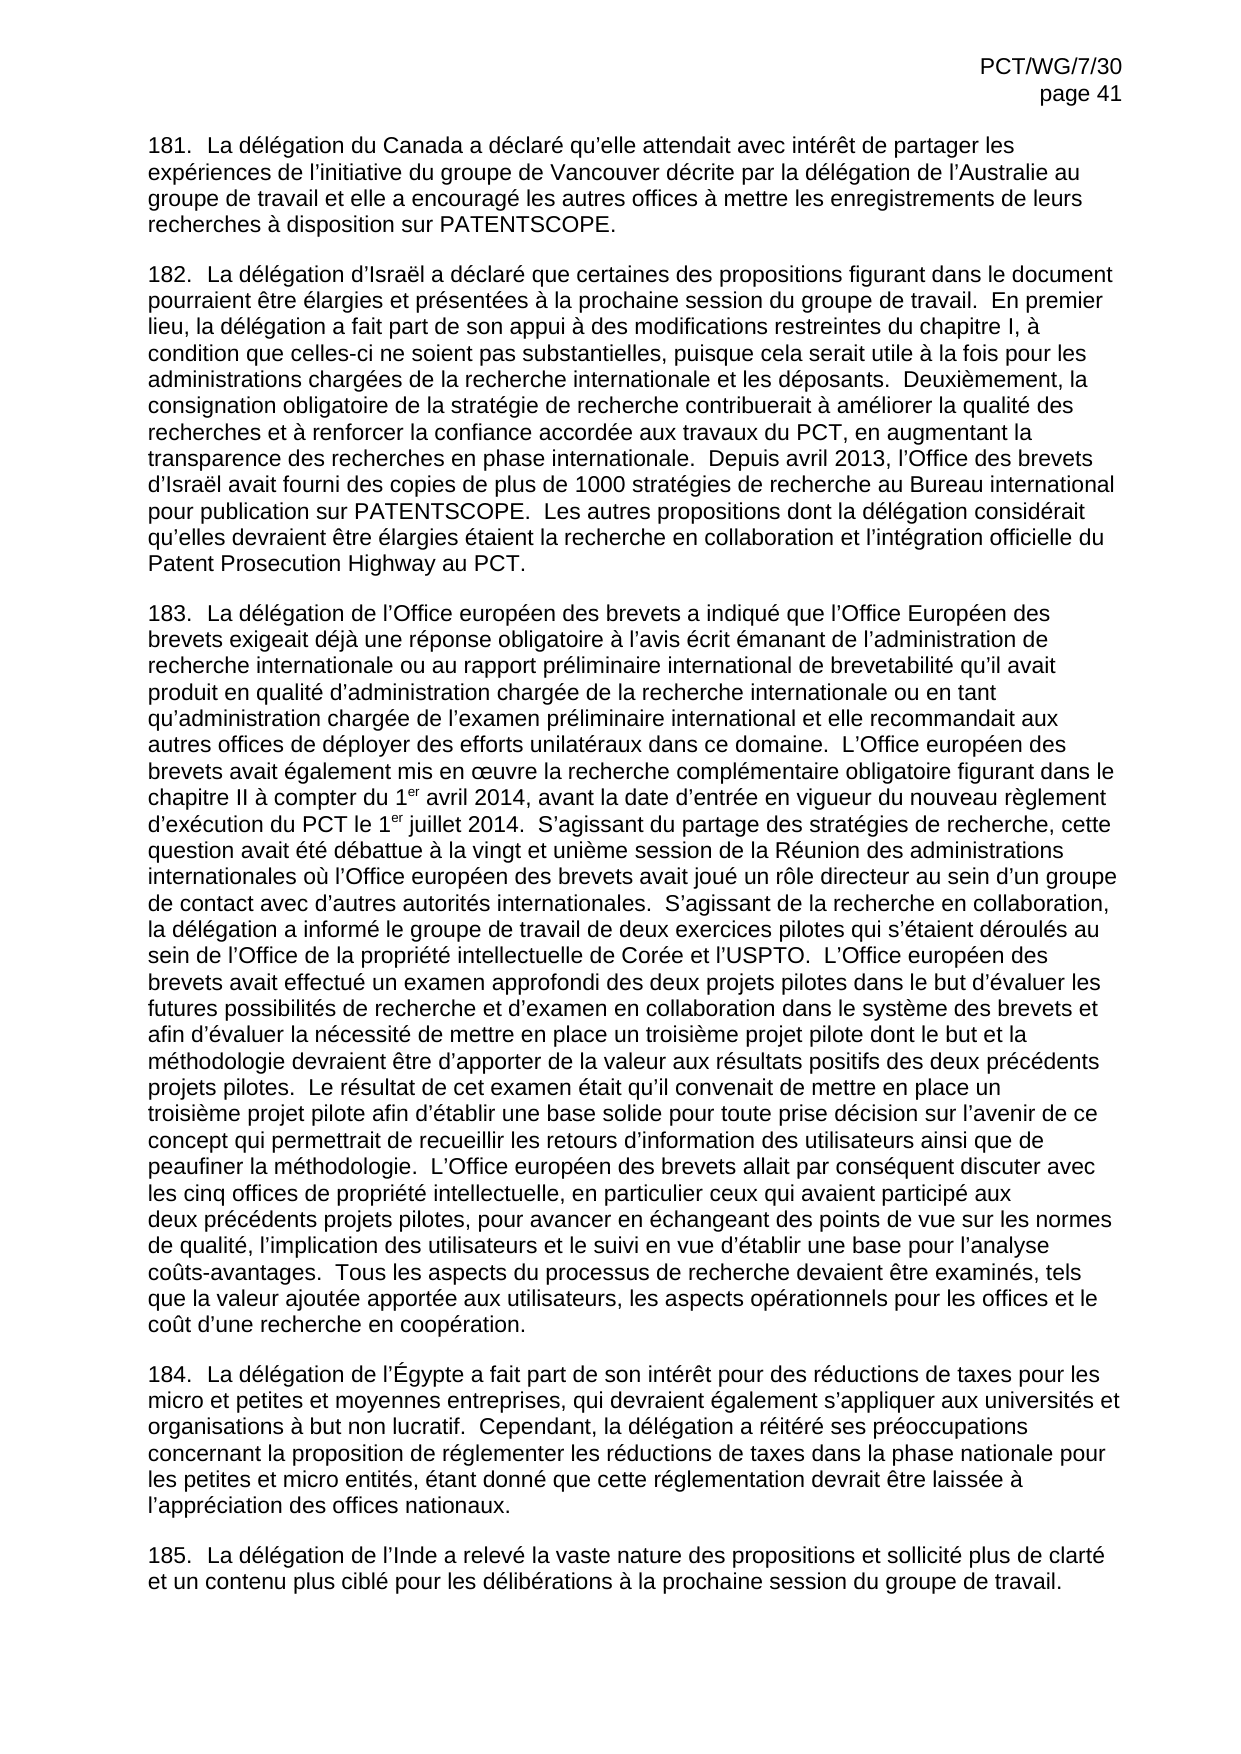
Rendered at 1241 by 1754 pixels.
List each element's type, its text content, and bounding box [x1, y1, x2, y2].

text La délégation de l’Office européen des brevets a indiqué que l’Office Européen des brevets exigeait déjà une réponse obligatoire à l’avis écrit émanant de l’administration de recherche internationale ou au rapport préliminaire international de brevetabilité qu’il avait produit en qualité d’administration chargée de la recherche internationale ou en tant qu’administration chargée de l’examen préliminaire international et elle recommandait aux autres offices de déployer des efforts unilatéraux dans ce domaine. L’Office européen des brevets avait également mis en œuvre la recherche complémentaire obligatoire figurant dans le chapitre II à compter du 1er avril 2014, avant la date d’entrée en vigueur du nouveau règlement d’exécution du PCT le 1er juillet 2014. S’agissant du partage des stratégies de recherche, cette question avait été débattue à la vingt et unième session de la Réunion des administrations internationales où l’Office européen des brevets avait joué un rôle directeur au sein d’un groupe de contact avec d’autres autorités internationales. S’agissant de la recherche en collaboration, la délégation a informé le groupe de travail de deux exercices pilotes qui s’étaient déroulés au sein de l’Office de la propriété intellectuelle de Corée et l’USPTO. L’Office européen des brevets avait effectué un examen approfondi des deux projets pilotes dans le but d’évaluer les futures possibilités de recherche et d’examen en collaboration dans le système des brevets et afin d’évaluer la nécessité de mettre en place un troisième projet pilote dont le but et la méthodologie devraient être d’apporter de la valeur aux résultats positifs des deux précédents projets pilotes. Le résultat de cet examen était qu’il convenait de mettre en place un troisième projet pilote afin d’établir une base solide pour toute prise décision sur l’avenir de ce concept qui permettrait de recueillir les retours d’information des utilisateurs ainsi que de peaufiner la méthodologie. L’Office européen des brevets allait par conséquent discuter avec les cinq offices de propriété intellectuelle, en particulier ceux qui avaient participé aux deux précédents projets pilotes, pour avancer en échangeant des points de vue sur les normes de qualité, l’implication des utilisateurs et le suivi en vue d’établir une base pour l’analyse coûts-avantages. Tous les aspects du processus de recherche devaient être examinés, tels que la valeur ajoutée apportée aux utilisateurs, les aspects opérationnels pour les offices et le coût d’une recherche en coopération. [148, 600, 1122, 1338]
text La délégation de l’Inde a relevé la vaste nature des propositions et sollicité plus de clarté et un contenu plus ciblé pour les délibérations à la prochaine session du groupe de travail. [148, 1542, 1122, 1594]
text La délégation d’Israël a déclaré que certaines des propositions figurant dans le document pourraient être élargies et présentées à la prochaine session du groupe de travail. En premier lieu, la délégation a fait part de son appui à des modifications restreintes du chapitre I, à condition que celles-ci ne soient pas substantielles, puisque cela serait utile à la fois pour les administrations chargées de la recherche internationale et les déposants. Deuxièmement, la consignation obligatoire de la stratégie de recherche contribuerait à améliorer la qualité des recherches et à renforcer la confiance accordée aux travaux du PCT, en augmentant la transparence des recherches en phase internationale. Depuis avril 2013, l’Office des brevets d’Israël avait fourni des copies de plus de 1000 stratégies de recherche au Bureau international pour publication sur PATENTSCOPE. Les autres propositions dont la délégation considérait qu’elles devraient être élargies étaient la recherche en collaboration et l’intégration officielle du Patent Prosecution Highway au PCT. [148, 261, 1122, 577]
text La délégation de l’Égypte a fait part de son intérêt pour des réductions de taxes pour les micro et petites et moyennes entreprises, qui devraient également s’appliquer aux universités et organisations à but non lucratif. Cependant, la délégation a réitéré ses préoccupations concernant la proposition de réglementer les réductions de taxes dans la phase nationale pour les petites et micro entités, étant donné que cette réglementation devrait être laissée à l’appréciation des offices nationaux. [148, 1361, 1122, 1519]
text La délégation du Canada a déclaré qu’elle attendait avec intérêt de partager les expériences de l’initiative du groupe de Vancouver décrite par la délégation de l’Australie au groupe de travail et elle a encouragé les autres offices à mettre les enregistrements de leurs recherches à disposition sur PATENTSCOPE. [148, 132, 1122, 238]
